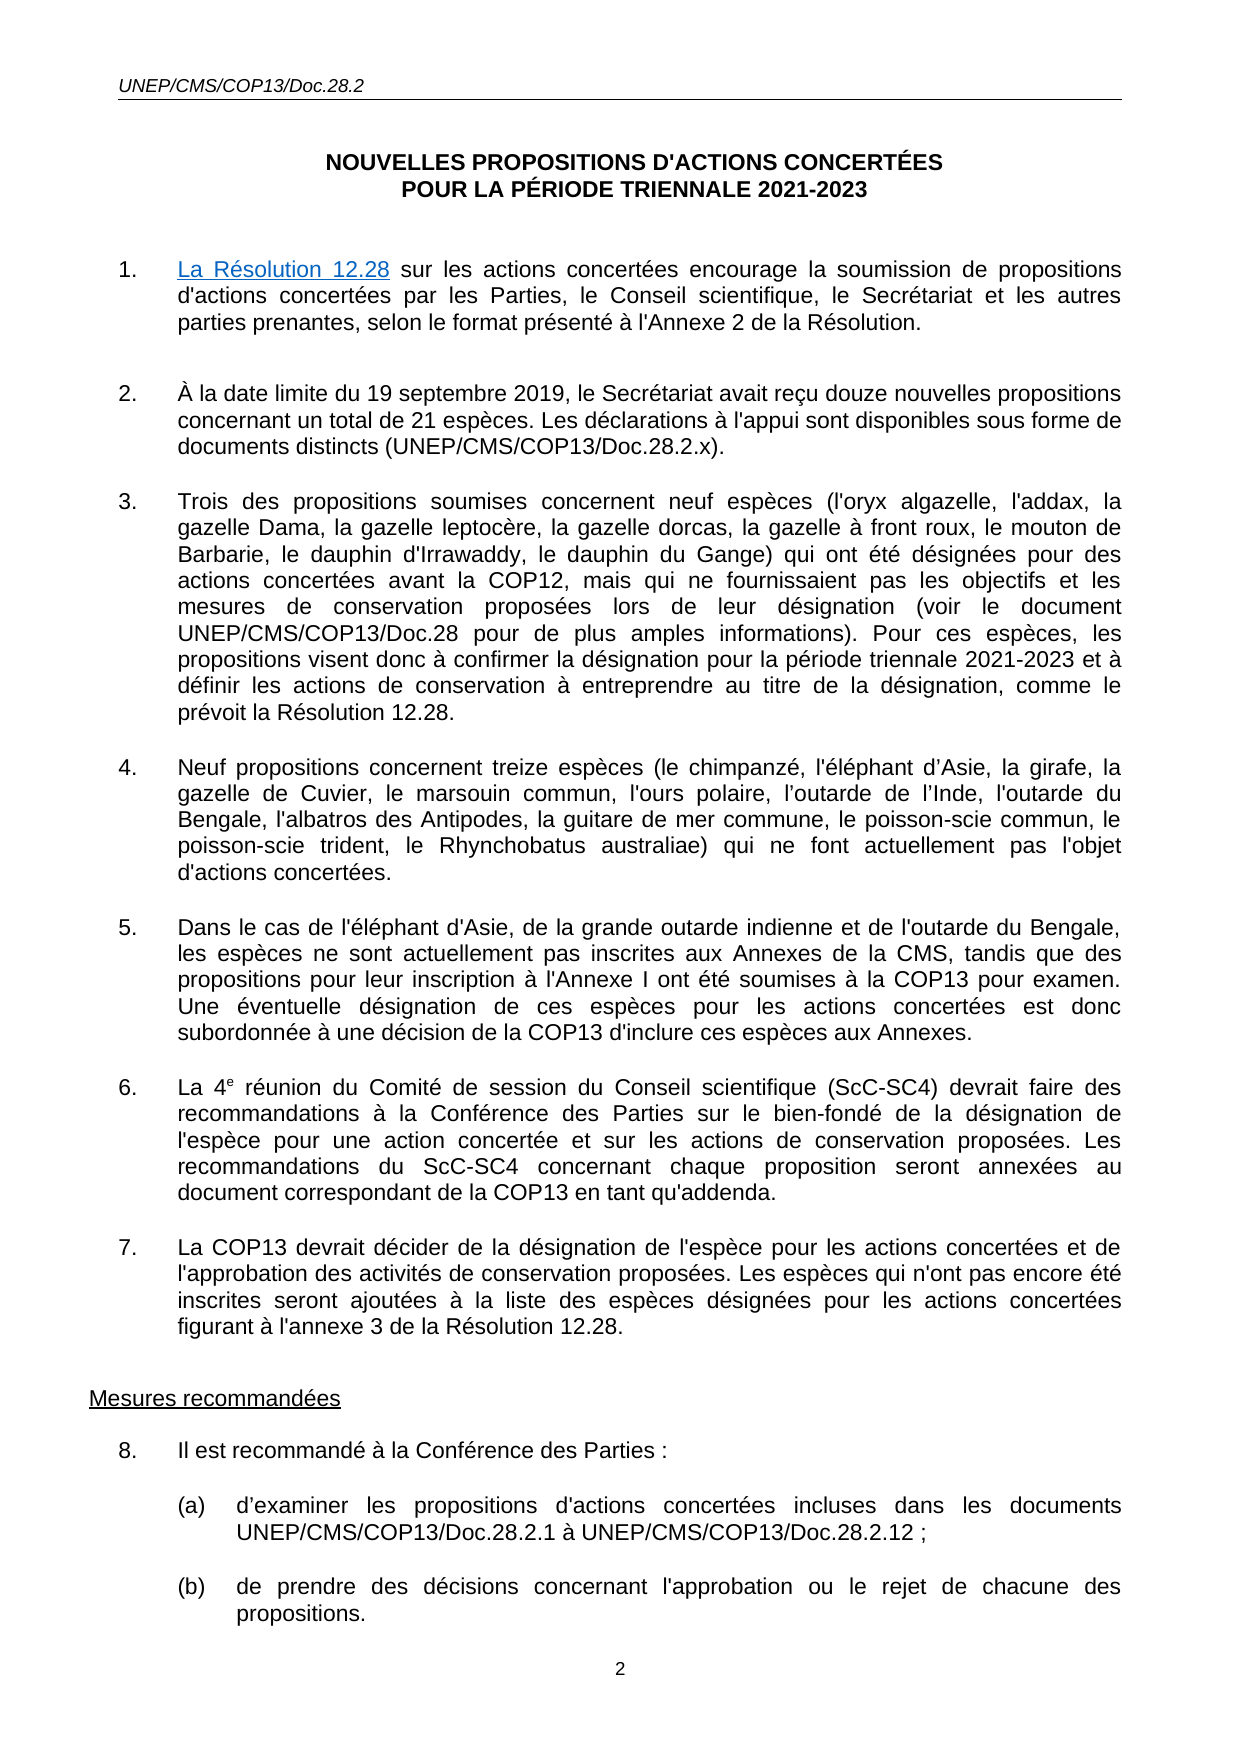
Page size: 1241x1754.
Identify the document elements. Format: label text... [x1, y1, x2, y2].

list Neuf propositions concernent treize espèces (le chimpanzé, l'éléphant d’Asie, la girafe, la gazelle de Cuvier, le marsouin commun, l'ours polaire, l’outarde de l’Inde, l'outarde du Bengale, l'albatros des Antipodes, la guitare de mer commune, le poisson-scie commun, le poisson-scie trident, le Rhynchobatus australiae) qui ne font actuellement pas l'objet d'actions concertées. [118, 753, 1122, 885]
text NOUVELLES PROPOSITIONS D'ACTIONS CONCERTÉES [109, 149, 1159, 174]
list d’examiner les propositions d'actions concertées incluses dans les documents UNEP/CMS/COP13/Doc.28.2.1 à UNEP/CMS/COP13/Doc.28.2.12 ; [177, 1492, 1122, 1545]
list La Résolution 12.28 sur les actions concertées encourage la soumission de propositions d'actions concertées par les Parties, le Conseil scientifique, le Secrétariat et les autres parties prenantes, selon le format présenté à l'Annexe 2 de la Résolution. [118, 256, 1122, 335]
list La 4e réunion du Comité de session du Conseil scientifique (ScC-SC4) devrait faire des recommandations à la Conférence des Parties sur le bien-fondé de la désignation de l'espèce pour une action concertée et sur les actions de conservation proposées. Les recommandations du ScC-SC4 concernant chaque proposition seront annexées au document correspondant de la COP13 en tant qu'addenda. [118, 1074, 1122, 1206]
list La COP13 devrait décider de la désignation de l'espèce pour les actions concertées et de l'approbation des activités de conservation proposées. Les espèces qui n'ont pas encore été inscrites seront ajoutées à la liste des espèces désignées pour les actions concertées figurant à l'annexe 3 de la Résolution 12.28. [118, 1234, 1122, 1339]
list À la date limite du 19 septembre 2019, le Secrétariat avait reçu douze nouvelles propositions concernant un total de 21 espèces. Les déclarations à l'appui sont disponibles sous forme de documents distincts (UNEP/CMS/COP13/Doc.28.2.x). [118, 380, 1122, 459]
list Il est recommandé à la Conférence des Parties : [118, 1437, 1122, 1464]
list Dans le cas de l'éléphant d'Asie, de la grande outarde indienne et de l'outarde du Bengale, les espèces ne sont actuellement pas inscrites aux Annexes de la CMS, tandis que des propositions pour leur inscription à l'Annexe I ont été soumises à la COP13 pour examen. Une éventuelle désignation de ces espèces pour les actions concertées est donc subordonnée à une décision de la COP13 d'inclure ces espèces aux Annexes. [118, 914, 1122, 1045]
text POUR LA PÉRIODE TRIENNALE 2021-2023 [109, 174, 1159, 202]
list Trois des propositions soumises concernent neuf espèces (l'oryx algazelle, l'addax, la gazelle Dama, la gazelle leptocère, la gazelle dorcas, la gazelle à front roux, le mouton de Barbarie, le dauphin d'Irrawaddy, le dauphin du Gange) qui ont été désignées pour des actions concertées avant la COP12, mais qui ne fournissaient pas les objectifs et les mesures de conservation proposées lors de leur désignation (voir le document UNEP/CMS/COP13/Doc.28 pour de plus amples informations). Pour ces espèces, les propositions visent donc à confirmer la désignation pour la période triennale 2021-2023 et à définir les actions de conservation à entreprendre au titre de la désignation, comme le prévoit la Résolution 12.28. [118, 488, 1122, 725]
text Mesures recommandées [88, 1384, 1122, 1411]
list de prendre des décisions concernant l'approbation ou le rejet de chacune des propositions. [177, 1573, 1122, 1626]
